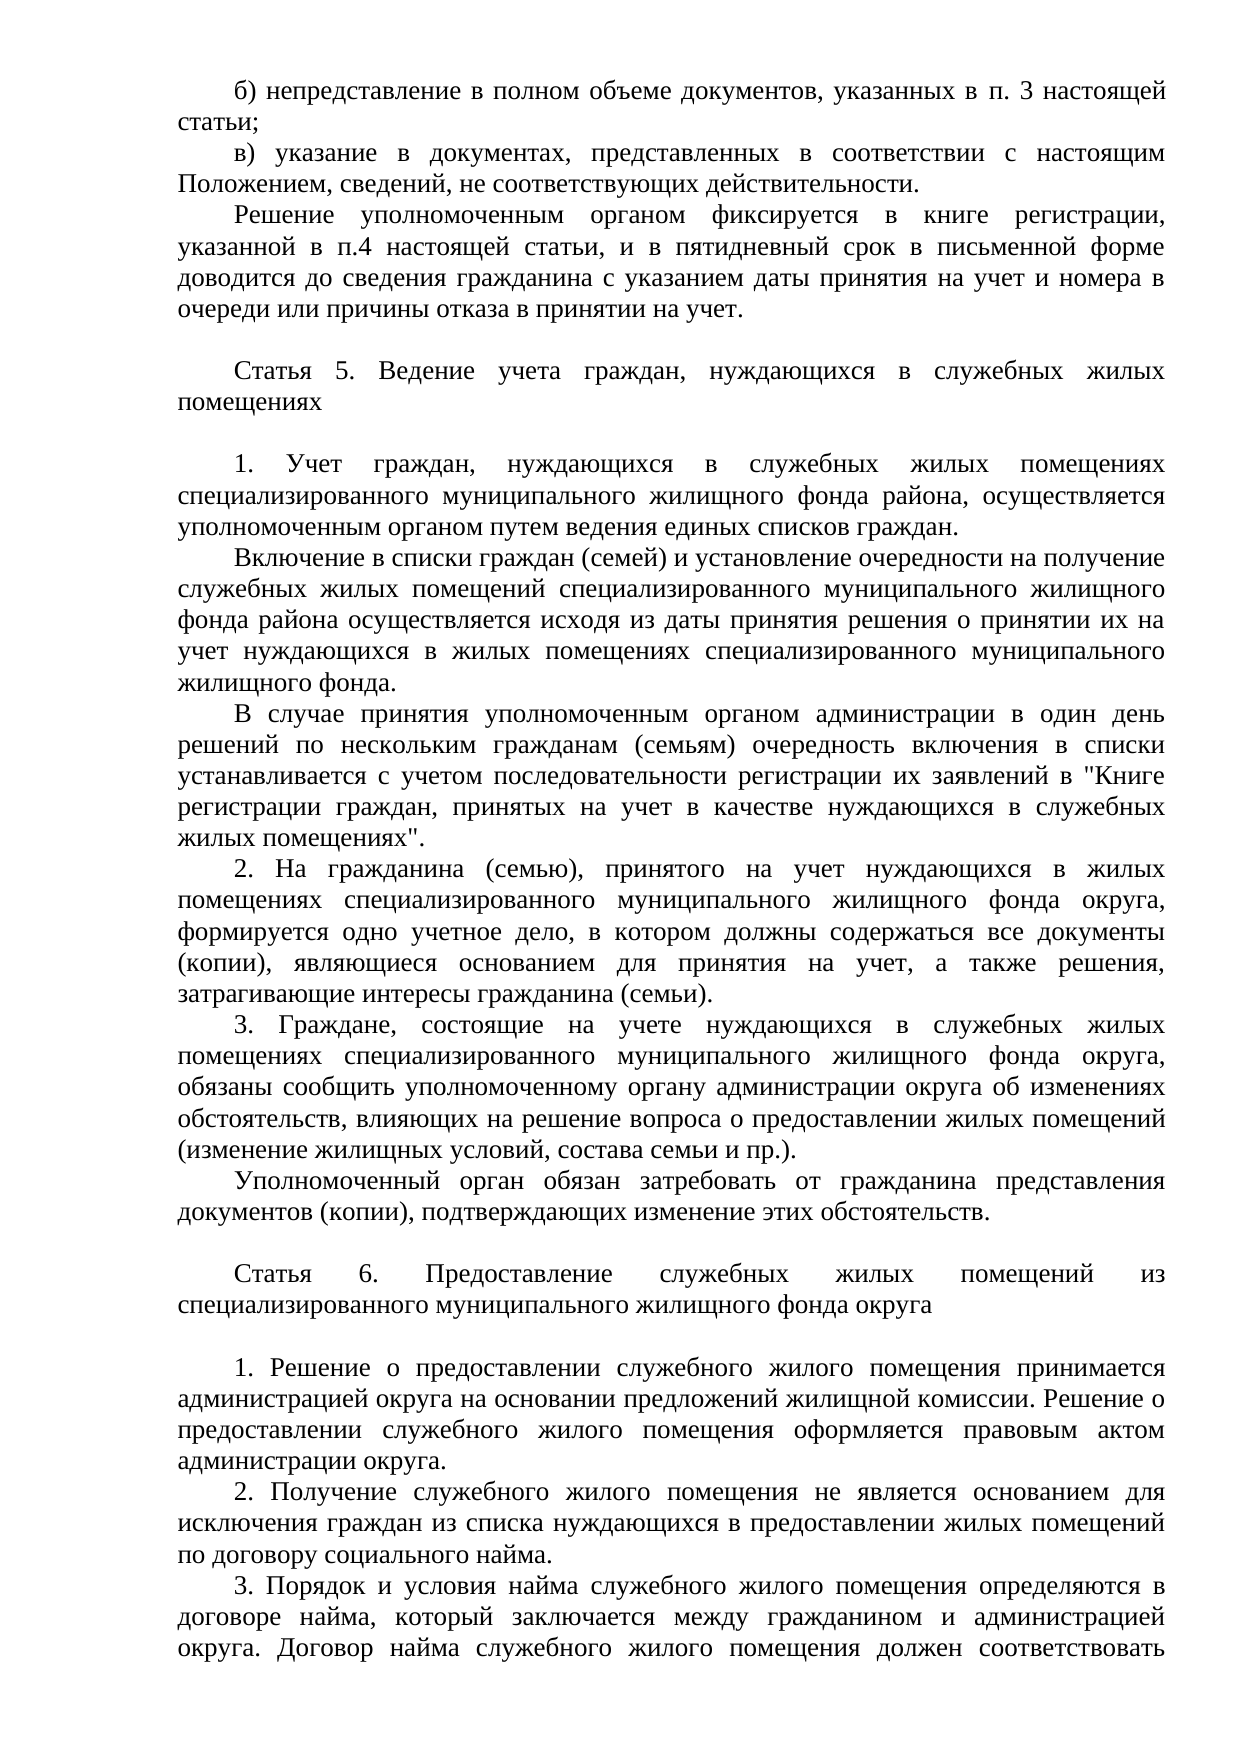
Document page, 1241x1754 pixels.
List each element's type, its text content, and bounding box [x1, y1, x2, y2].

text Решение уполномоченным органом фиксируется в книге регистрации, указанной в п.4 настоящей статьи, и в пятидневный срок в письменной форме доводится до сведения гражданина с указанием даты принятия на учет и номера в очереди или причины отказа в принятии на учет. [177, 198, 1167, 323]
text 2. На гражданина (семью), принятого на учет нуждающихся в жилых помещениях специализированного муниципального жилищного фонда округа, формируется одно учетное дело, в котором должны содержаться все документы (копии), являющиеся основанием для принятия на учет, а также решения, затрагивающие интересы гражданина (семьи). [177, 852, 1167, 1008]
text 3. Граждане, состоящие на учете нуждающихся в служебных жилых помещениях специализированного муниципального жилищного фонда округа, обязаны сообщить уполномоченному органу администрации округа об изменениях обстоятельств, влияющих на решение вопроса о предоставлении жилых помещений (изменение жилищных условий, состава семьи и пр.). [177, 1008, 1167, 1164]
text Уполномоченный орган обязан затребовать от гражданина представления документов (копии), подтверждающих изменение этих обстоятельств. [177, 1164, 1167, 1226]
text Включение в списки граждан (семей) и установление очередности на получение служебных жилых помещений специализированного муниципального жилищного фонда района осуществляется исходя из даты принятия решения о принятии их на учет нуждающихся в жилых помещениях специализированного муниципального жилищного фонда. [177, 541, 1167, 697]
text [177, 1569, 1167, 1662]
text 2. Получение служебного жилого помещения не является основанием для исключения граждан из списка нуждающихся в предоставлении жилых помещений по договору социального найма. [177, 1475, 1167, 1569]
text В случае принятия уполномоченным органом администрации в один день решений по нескольким гражданам (семьям) очередность включения в списки устанавливается с учетом последовательности регистрации их заявлений в "Книге регистрации граждан, принятых на учет в качестве нуждающихся в служебных жилых помещениях". [177, 697, 1167, 852]
text Статья 6. Предоставление служебных жилых помещений из специализированного муниципального жилищного фонда округа [177, 1257, 1167, 1320]
text б) непредставление в полном объеме документов, указанных в п. 3 настоящей статьи; [177, 74, 1167, 136]
text 1. Учет граждан, нуждающихся в служебных жилых помещениях специализированного муниципального жилищного фонда района, осуществляется уполномоченным органом путем ведения единых списков граждан. [177, 448, 1167, 541]
text Статья 5. Ведение учета граждан, нуждающихся в служебных жилых помещениях [177, 354, 1167, 416]
text в) указание в документах, представленных в соответствии с настоящим Положением, сведений, не соответствующих действительности. [177, 136, 1167, 198]
text 1. Решение о предоставлении служебного жилого помещения принимается администрацией округа на основании предложений жилищной комиссии. Решение о предоставлении служебного жилого помещения оформляется правовым актом администрации округа. [177, 1351, 1167, 1475]
